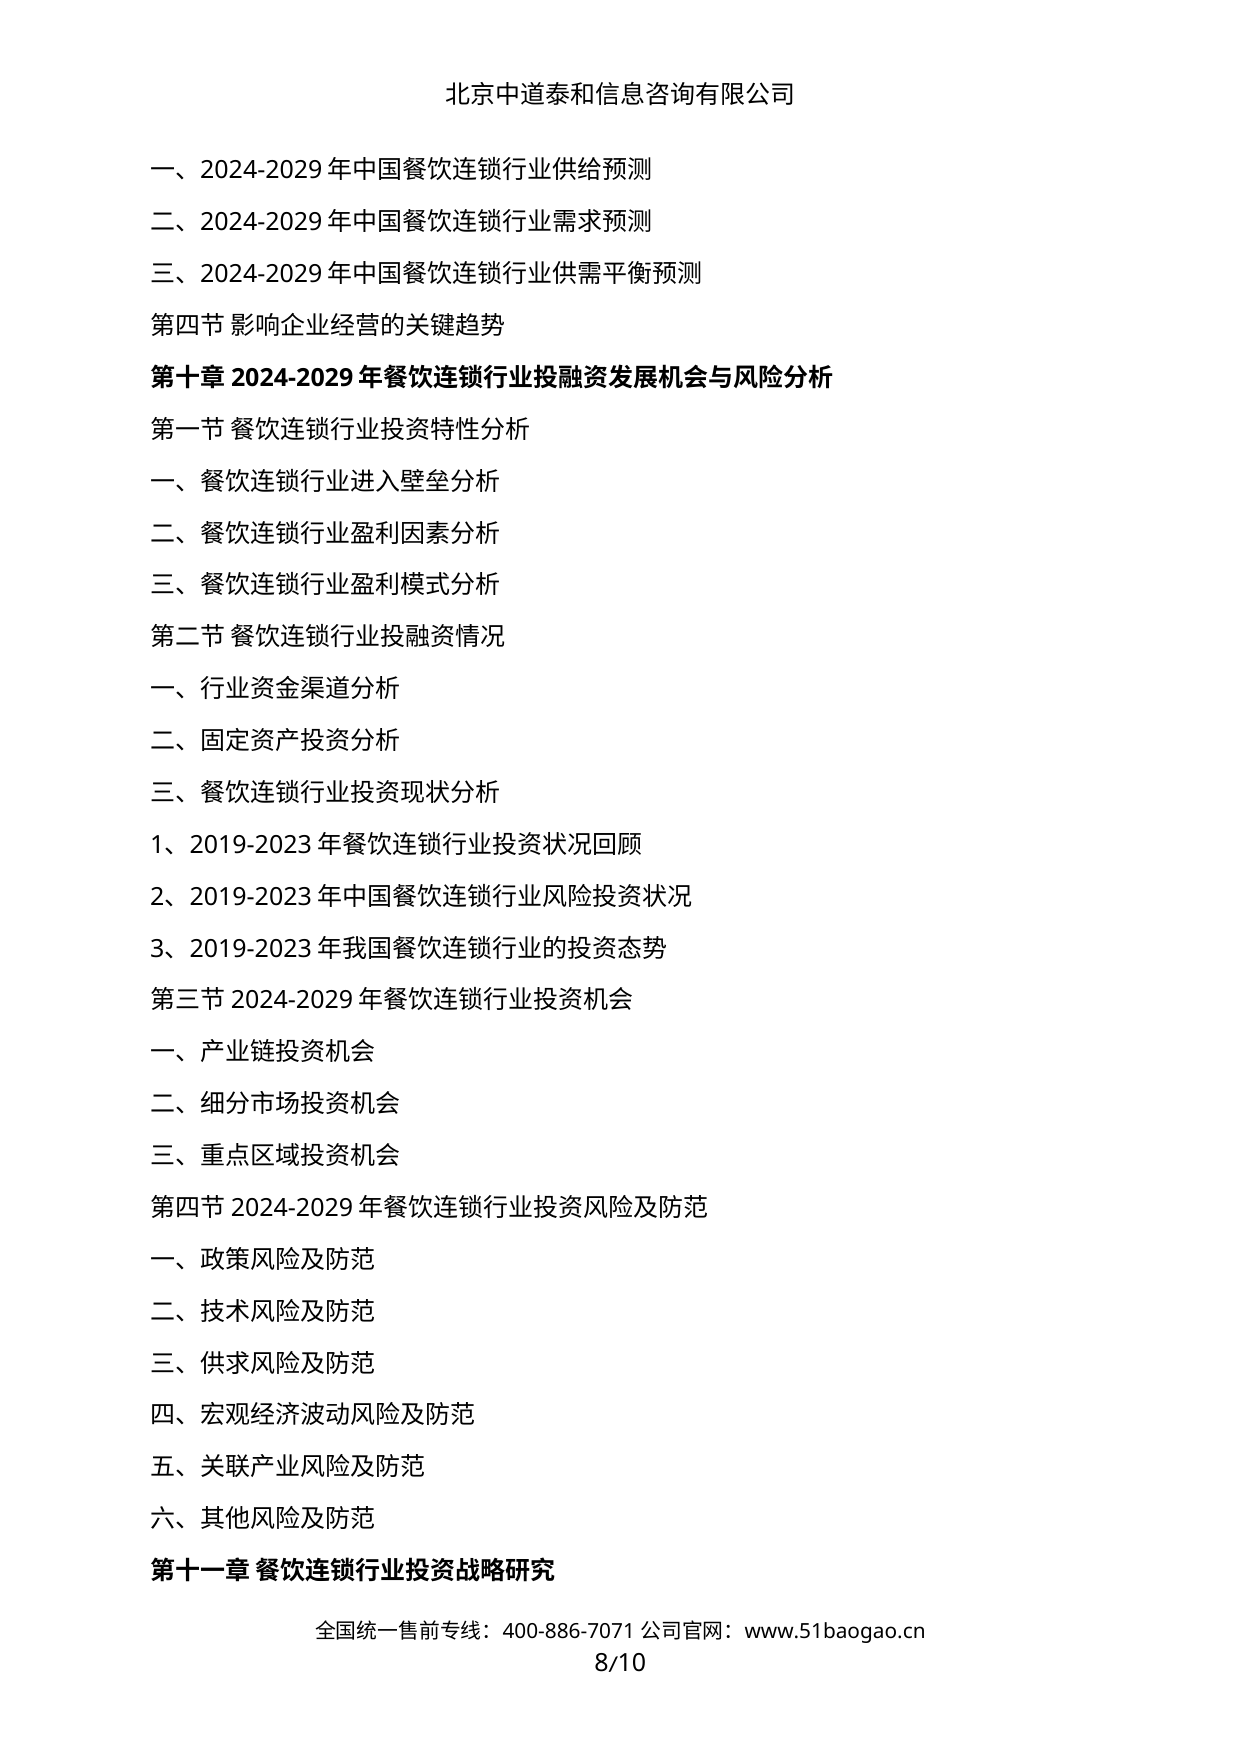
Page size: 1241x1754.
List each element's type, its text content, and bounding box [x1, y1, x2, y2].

text 三、2024-2029年中国餐饮连锁行业供需平衡预测 [150, 254, 1090, 290]
text 一、行业资金渠道分析 [150, 669, 1090, 705]
text 二、餐饮连锁行业盈利因素分析 [150, 513, 1090, 549]
text 三、供求风险及防范 [150, 1343, 1090, 1379]
text 二、细分市场投资机会 [150, 1084, 1090, 1120]
text 第四节 影响企业经营的关键趋势 [150, 306, 1090, 342]
text 一、2024-2029年中国餐饮连锁行业供给预测 [150, 150, 1090, 186]
text 三、重点区域投资机会 [150, 1136, 1090, 1172]
text 第十章 2024-2029年餐饮连锁行业投融资发展机会与风险分析 [150, 357, 1090, 394]
text 五、关联产业风险及防范 [150, 1447, 1090, 1483]
text 一、产业链投资机会 [150, 1032, 1090, 1068]
text 二、固定资产投资分析 [150, 721, 1090, 757]
text 六、其他风险及防范 [150, 1499, 1090, 1535]
text 一、政策风险及防范 [150, 1239, 1090, 1276]
text 第十一章 餐饮连锁行业投资战略研究 [150, 1551, 1090, 1587]
text 一、餐饮连锁行业进入壁垒分析 [150, 461, 1090, 497]
text 二、技术风险及防范 [150, 1291, 1090, 1327]
text 第一节 餐饮连锁行业投资特性分析 [150, 409, 1090, 446]
text 二、2024-2029年中国餐饮连锁行业需求预测 [150, 202, 1090, 238]
text 四、宏观经济波动风险及防范 [150, 1395, 1090, 1431]
text 第三节 2024-2029年餐饮连锁行业投资机会 [150, 980, 1090, 1016]
text 第四节 2024-2029年餐饮连锁行业投资风险及防范 [150, 1187, 1090, 1224]
text 2、2019-2023年中国餐饮连锁行业风险投资状况 [150, 876, 1090, 912]
text 3、2019-2023年我国餐饮连锁行业的投资态势 [150, 928, 1090, 964]
text 三、餐饮连锁行业投资现状分析 [150, 772, 1090, 809]
text 第二节 餐饮连锁行业投融资情况 [150, 617, 1090, 653]
text 1、2019-2023年餐饮连锁行业投资状况回顾 [150, 824, 1090, 861]
text 三、餐饮连锁行业盈利模式分析 [150, 565, 1090, 601]
